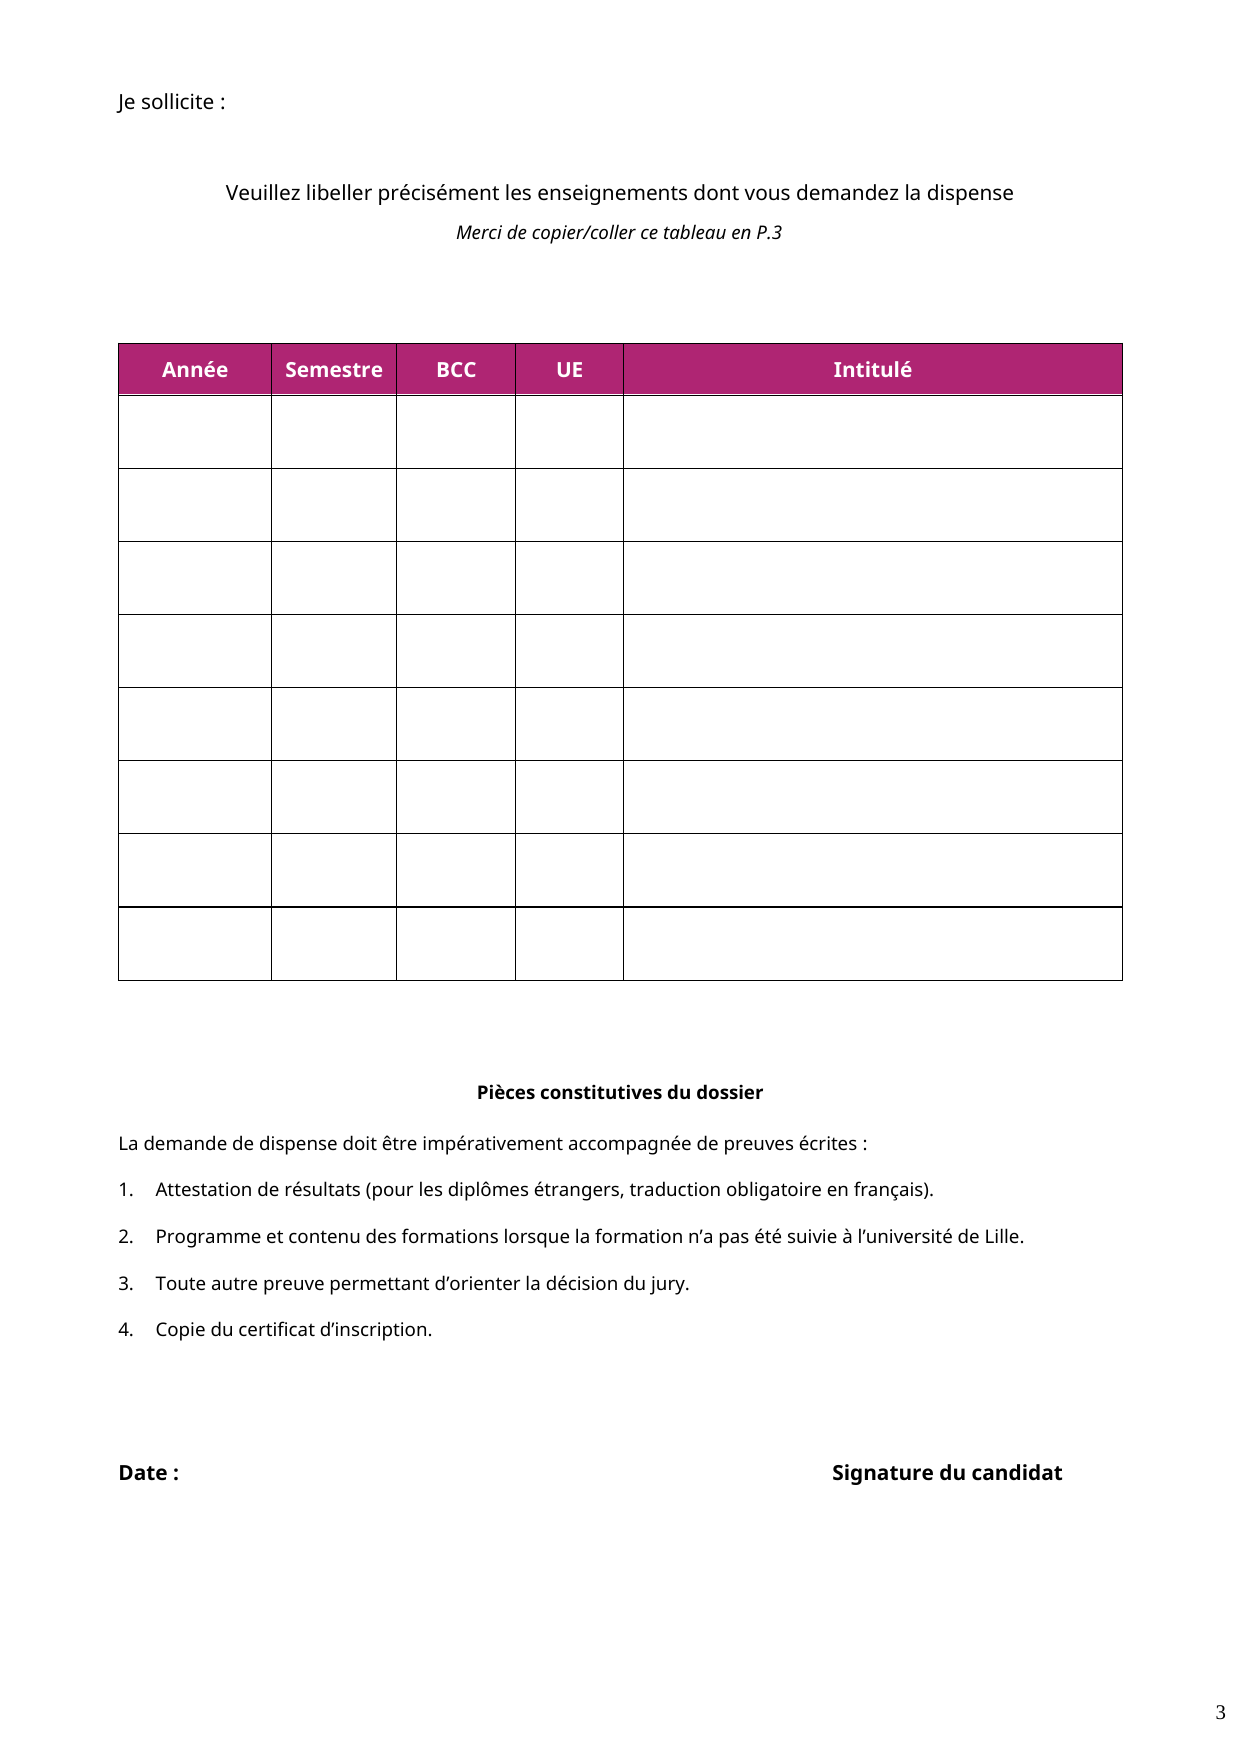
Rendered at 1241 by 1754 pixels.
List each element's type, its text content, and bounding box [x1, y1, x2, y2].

table_header Année [119, 344, 271, 394]
list Toute autre preuve permettant d’orienter la décision du jury. [118, 1270, 1122, 1295]
table_cell [516, 834, 623, 906]
table_cell [624, 908, 1122, 979]
table_cell [397, 834, 515, 906]
table_cell [397, 615, 515, 687]
table_cell [119, 469, 271, 541]
table_cell [624, 615, 1122, 687]
text La demande de dispense doit être impérativement accompagnée de preuves écrites : [118, 1130, 1122, 1156]
table_cell [516, 908, 623, 979]
subtitle Pièces constitutives du dossier [118, 1079, 1122, 1105]
text Je sollicite : [118, 87, 1122, 116]
list Attestation de résultats (pour les diplômes étrangers, traduction obligatoire en français). [118, 1177, 1122, 1202]
table_cell [516, 396, 623, 468]
table_header UE [516, 344, 623, 394]
table_cell [516, 469, 623, 541]
table_cell [397, 688, 515, 760]
table_cell [516, 542, 623, 614]
text Date : Signature du candidat [118, 1458, 1122, 1486]
table_cell [272, 908, 396, 979]
list Copie du certificat d’inscription. [118, 1316, 1122, 1342]
table_cell [516, 688, 623, 760]
table_cell [119, 396, 271, 468]
table_header BCC [397, 344, 515, 394]
table_cell [397, 469, 515, 541]
text Veuillez libeller précisément les enseignements dont vous demandez la dispense Merci de copier/coller ce tableau en P.3 [118, 178, 1122, 244]
table_cell [272, 396, 396, 468]
table_cell [119, 908, 271, 979]
table_header Intitulé [624, 344, 1122, 394]
table_cell [624, 834, 1122, 906]
table_cell [624, 469, 1122, 541]
table_cell [272, 469, 396, 541]
table_cell [397, 542, 515, 614]
table_cell [119, 615, 271, 687]
table_cell [397, 908, 515, 979]
table_cell [397, 761, 515, 833]
table_cell [516, 761, 623, 833]
table_cell [119, 688, 271, 760]
table_cell [624, 396, 1122, 468]
table_cell [624, 761, 1122, 833]
table_cell [119, 834, 271, 906]
table_cell [272, 542, 396, 614]
table_cell [272, 688, 396, 760]
table_cell [516, 615, 623, 687]
table_header Semestre [272, 344, 396, 394]
table_cell [272, 761, 396, 833]
table_cell [624, 542, 1122, 614]
table_cell [397, 396, 515, 468]
table_cell [272, 834, 396, 906]
table_cell [624, 688, 1122, 760]
list Programme et contenu des formations lorsque la formation n’a pas été suivie à l’université de Lille. [118, 1223, 1122, 1249]
table_cell [119, 761, 271, 833]
table_cell [119, 542, 271, 614]
table_cell [272, 615, 396, 687]
